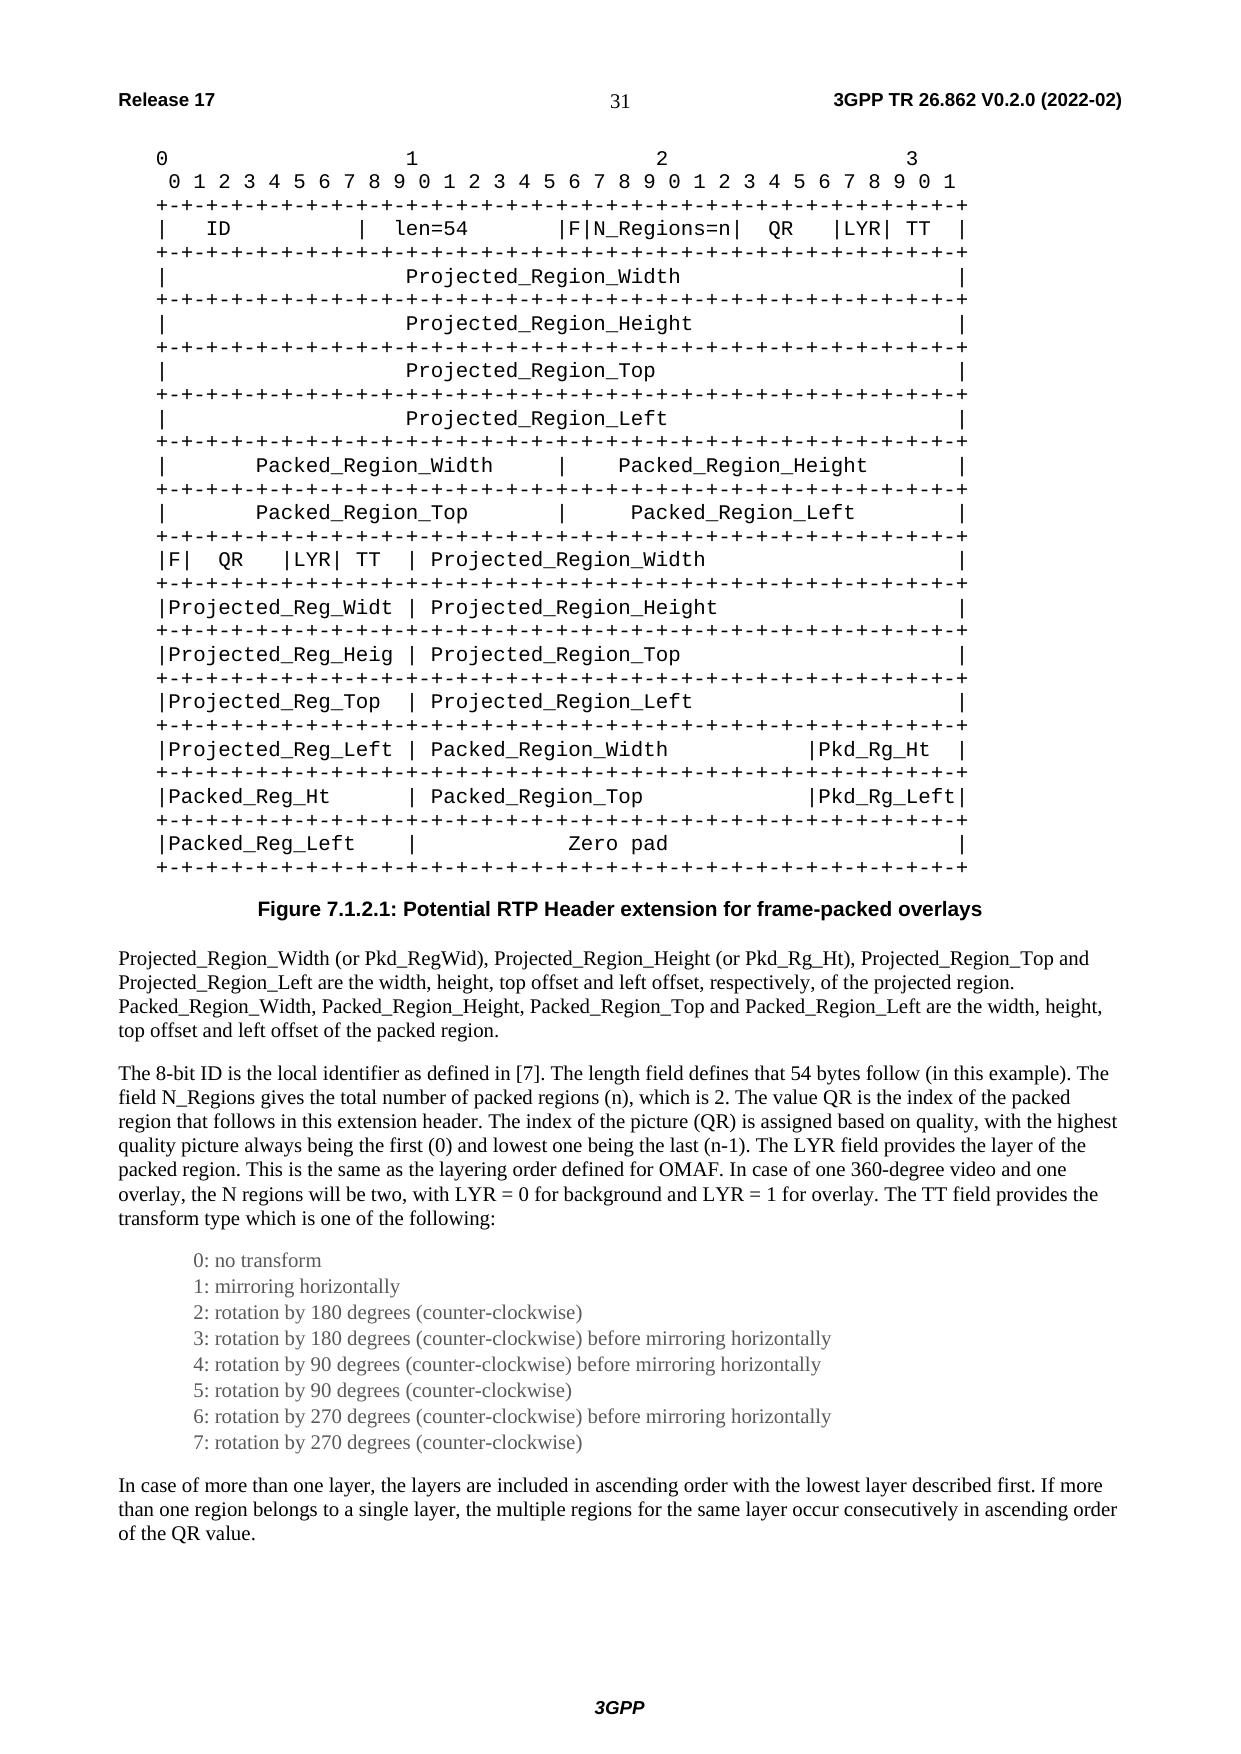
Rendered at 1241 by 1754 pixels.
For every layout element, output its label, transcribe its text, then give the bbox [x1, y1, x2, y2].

list 2: rotation by 180 degrees (counter-clockwise) [193, 1300, 1122, 1324]
list 1: mirroring horizontally [193, 1274, 1122, 1298]
list 6: rotation by 270 degrees (counter-clockwise) before mirroring horizontally [193, 1404, 1122, 1428]
list 3: rotation by 180 degrees (counter-clockwise) before mirroring horizontally [193, 1326, 1122, 1350]
text The 8-bit ID is the local identifier as defined in [7]. The length field defines that 54 bytes follow (in this example). The field N_Regions gives the total number of packed regions (n), which is 2. The value QR is the index of the packed region that follows in this extension header. The index of the picture (QR) is assigned based on quality, with the highest quality picture always being the first (0) and lowest one being the last (n-1). The LYR field provides the layer of the packed region. This is the same as the layering order defined for OMAF. In case of one 360-degree video and one overlay, the N regions will be two, with LYR = 0 for background and LYR = 1 for overlay. The TT field provides the transform type which is one of the following: [118, 1061, 1122, 1229]
list 4: rotation by 90 degrees (counter-clockwise) before mirroring horizontally [193, 1352, 1122, 1376]
list 5: rotation by 90 degrees (counter-clockwise) [193, 1378, 1122, 1402]
list 7: rotation by 270 degrees (counter-clockwise) [193, 1430, 1122, 1454]
list 0: no transform [193, 1248, 1122, 1272]
text Figure 7.1.2.1: Potential RTP Header extension for frame-packed overlays [118, 897, 1122, 921]
text Projected_Region_Width (or Pkd_RegWid), Projected_Region_Height (or Pkd_Rg_Ht), Projected_Region_Top and Projected_Region_Left are the width, height, top offset and left offset, respectively, of the projected region. Packed_Region_Width, Packed_Region_Height, Packed_Region_Top and Packed_Region_Left are the width, height, top offset and left offset of the packed region. [118, 946, 1122, 1042]
text In case of more than one layer, the layers are included in ascending order with the lowest layer described first. If more than one region belongs to a single layer, the multiple regions for the same layer occur consecutively in ascending order of the QR value. [118, 1472, 1122, 1545]
text 0 1 2 3 0 1 2 3 4 5 6 7 8 9 0 1 2 3 4 5 6 7 8 9 0 1 2 3 4 5 6 7 8 9 0 1 +-+-+-+-+-+-+-+-+-+-+-+-+-+-+-+-+-+-+-+-+-+-+-+-+-+-+-+-+-+-+-+-+ | ID | len=54 |F|N_Regions=n| QR |LYR| TT | +-+-+-+-+-+-+-+-+-+-+-+-+-+-+-+-+-+-+-+-+-+-+-+-+-+-+-+-+-+-+-+-+ | Projected_Region_Width | +-+-+-+-+-+-+-+-+-+-+-+-+-+-+-+-+-+-+-+-+-+-+-+-+-+-+-+-+-+-+-+-+ | Projected_Region_Height | +-+-+-+-+-+-+-+-+-+-+-+-+-+-+-+-+-+-+-+-+-+-+-+-+-+-+-+-+-+-+-+-+ | Projected_Region_Top | +-+-+-+-+-+-+-+-+-+-+-+-+-+-+-+-+-+-+-+-+-+-+-+-+-+-+-+-+-+-+-+-+ | Projected_Region_Left | +-+-+-+-+-+-+-+-+-+-+-+-+-+-+-+-+-+-+-+-+-+-+-+-+-+-+-+-+-+-+-+-+ | Packed_Region_Width | Packed_Region_Height | +-+-+-+-+-+-+-+-+-+-+-+-+-+-+-+-+-+-+-+-+-+-+-+-+-+-+-+-+-+-+-+-+ | Packed_Region_Top | Packed_Region_Left | +-+-+-+-+-+-+-+-+-+-+-+-+-+-+-+-+-+-+-+-+-+-+-+-+-+-+-+-+-+-+-+-+ |F| QR |LYR| TT | Projected_Region_Width | +-+-+-+-+-+-+-+-+-+-+-+-+-+-+-+-+-+-+-+-+-+-+-+-+-+-+-+-+-+-+-+-+ |Projected_Reg_Widt | Projected_Region_Height | +-+-+-+-+-+-+-+-+-+-+-+-+-+-+-+-+-+-+-+-+-+-+-+-+-+-+-+-+-+-+-+-+ |Projected_Reg_Heig | Projected_Region_Top | +-+-+-+-+-+-+-+-+-+-+-+-+-+-+-+-+-+-+-+-+-+-+-+-+-+-+-+-+-+-+-+-+ |Projected_Reg_Top | Projected_Region_Left | +-+-+-+-+-+-+-+-+-+-+-+-+-+-+-+-+-+-+-+-+-+-+-+-+-+-+-+-+-+-+-+-+ |Projected_Reg_Left | Packed_Region_Width |Pkd_Rg_Ht | +-+-+-+-+-+-+-+-+-+-+-+-+-+-+-+-+-+-+-+-+-+-+-+-+-+-+-+-+-+-+-+-+ |Packed_Reg_Ht | Packed_Region_Top |Pkd_Rg_Left| +-+-+-+-+-+-+-+-+-+-+-+-+-+-+-+-+-+-+-+-+-+-+-+-+-+-+-+-+-+-+-+-+ |Packed_Reg_Left | Zero pad | +-+-+-+-+-+-+-+-+-+-+-+-+-+-+-+-+-+-+-+-+-+-+-+-+-+-+-+-+-+-+-+-+ [156, 147, 1122, 881]
